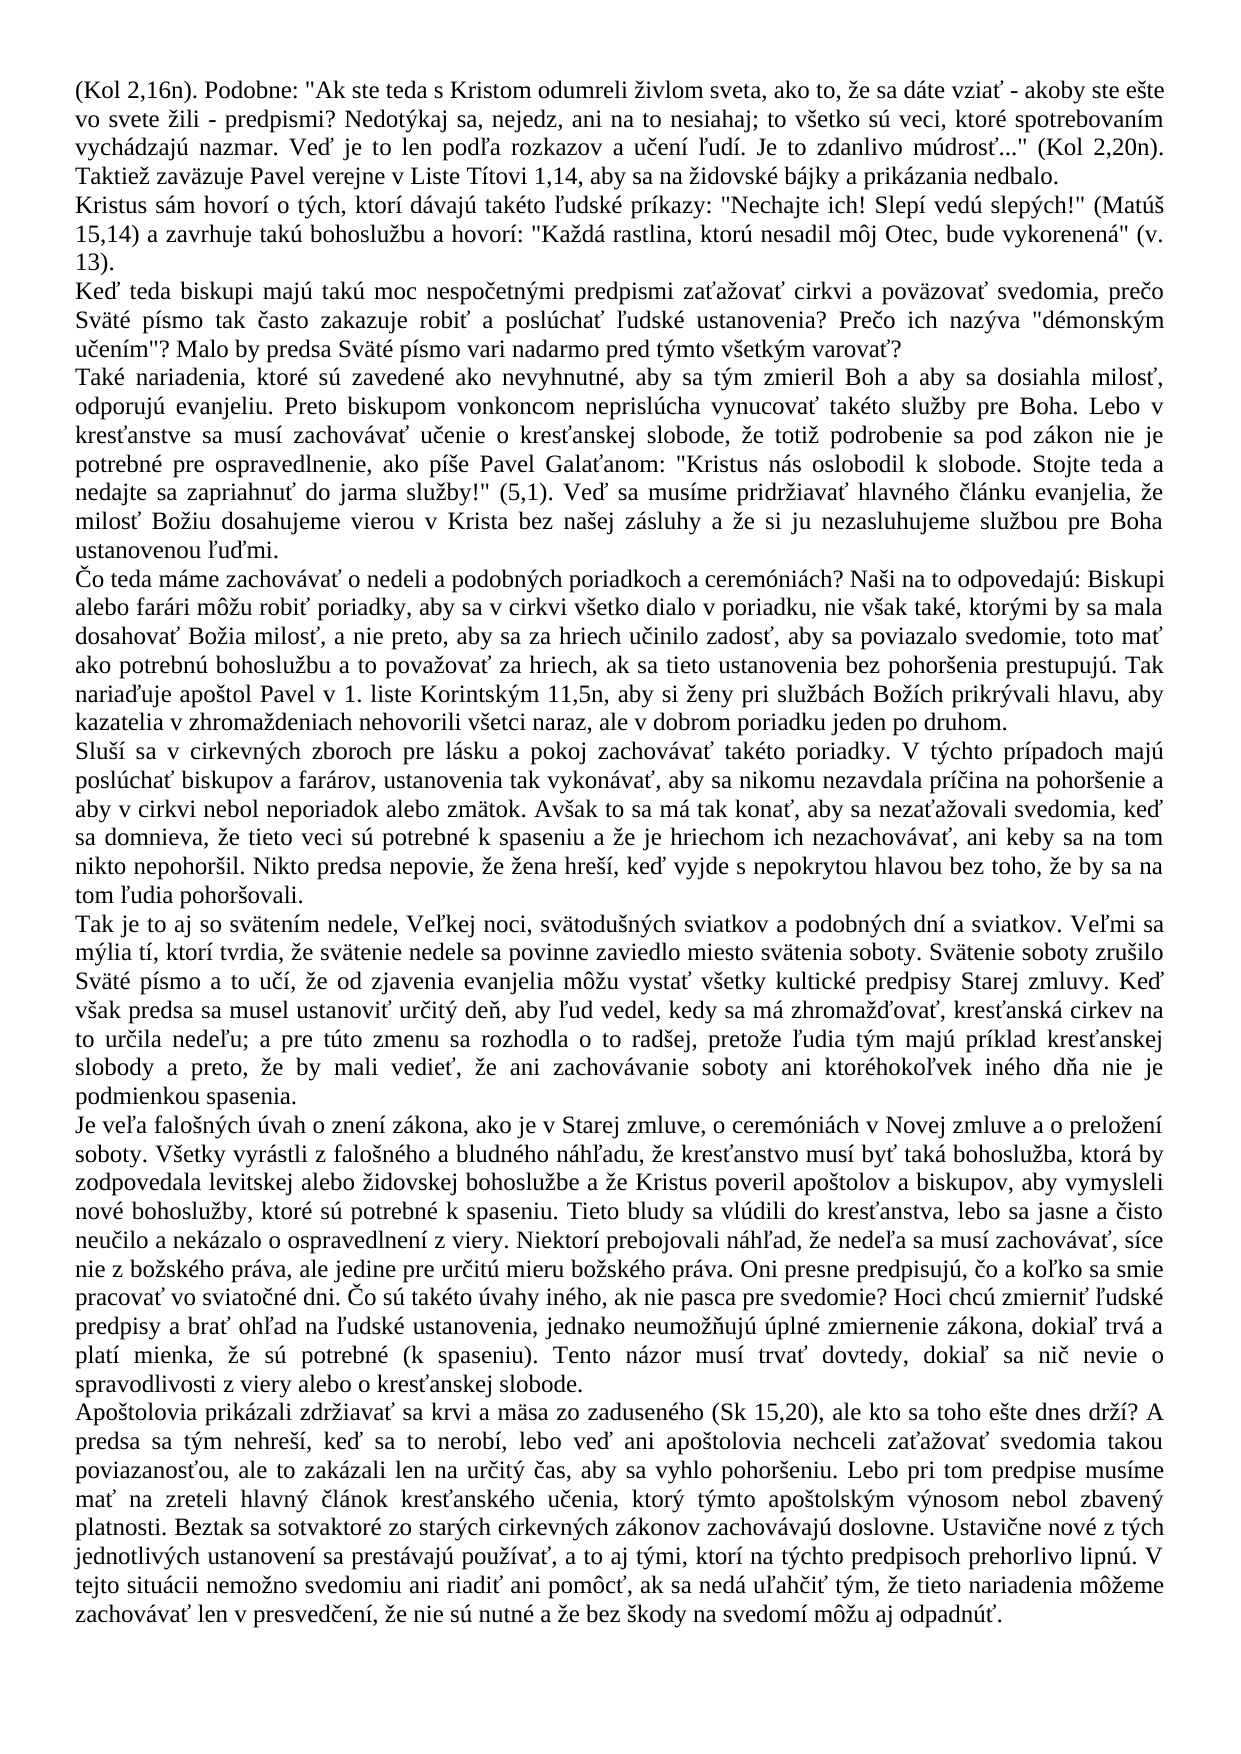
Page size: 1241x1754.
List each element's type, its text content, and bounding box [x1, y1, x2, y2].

text Je veľa falošných úvah o znení zákona, ako je v Starej zmluve, o ceremóniách v Novej zmluve a o preložení soboty. Všetky vyrástli z falošného a bludného náhľadu, že kresťanstvo musí byť taká bohoslužba, ktorá by zodpovedala levitskej alebo židovskej bohoslužbe a že Kristus poveril apoštolov a biskupov, aby vymysleli nové bohoslužby, ktoré sú potrebné k spaseniu. Tieto bludy sa vlúdili do kresťanstva, lebo sa jasne a čisto neučilo a nekázalo o ospravedlnení z viery. Niektorí prebojovali náhľad, že nedeľa sa musí zachovávať, síce nie z božského práva, ale jedine pre určitú mieru božského práva. Oni presne predpisujú, čo a koľko sa smie pracovať vo sviatočné dni. Čo sú takéto úvahy iného, ak nie pasca pre svedomie? Hoci chcú zmierniť ľudské predpisy a brať ohľad na ľudské ustanovenia, jednako neumožňujú úplné zmiernenie zákona, dokiaľ trvá a platí mienka, že sú potrebné (k spaseniu). Tento názor musí trvať dovtedy, dokiaľ sa nič nevie o spravodlivosti z viery alebo o kresťanskej slobode. [75, 1110, 1165, 1397]
text Apoštolovia prikázali zdržiavať sa krvi a mäsa zo zaduseného (Sk 15,20), ale kto sa toho ešte dnes drží? A predsa sa tým nehreší, keď sa to nerobí, lebo veď ani apoštolovia nechceli zaťažovať svedomia takou poviazanosťou, ale to zakázali len na určitý čas, aby sa vyhlo pohoršeniu. Lebo pri tom predpise musíme mať na zreteli hlavný článok kresťanského učenia, ktorý týmto apoštolským výnosom nebol zbavený platnosti. Beztak sa sotvaktoré zo starých cirkevných zákonov zachovávajú doslovne. Ustavične nové z tých jednotlivých ustanovení sa prestávajú používať, a to aj tými, ktorí na týchto predpisoch prehorlivo lipnú. V tejto situácii nemožno svedomiu ani riadiť ani pomôcť, ak sa nedá uľahčiť tým, že tieto nariadenia môžeme zachovávať len v presvedčení, že nie sú nutné a že bez škody na svedomí môžu aj odpadnúť. [75, 1397, 1165, 1627]
text Tak je to aj so svätením nedele, Veľkej noci, svätodušných sviatkov a podobných dní a sviatkov. Veľmi sa mýlia tí, ktorí tvrdia, že svätenie nedele sa povinne zaviedlo miesto svätenia soboty. Svätenie soboty zrušilo Sväté písmo a to učí, že od zjavenia evanjelia môžu vystať všetky kultické predpisy Starej zmluvy. Keď však predsa sa musel ustanoviť určitý deň, aby ľud vedel, kedy sa má zhromažďovať, kresťanská cirkev na to určila nedeľu; a pre túto zmenu sa rozhodla o to radšej, pretože ľudia tým majú príklad kresťanskej slobody a preto, že by mali vedieť, že ani zachovávanie soboty ani ktoréhokoľvek iného dňa nie je podmienkou spasenia. [75, 909, 1165, 1110]
text Kristus sám hovorí o tých, ktorí dávajú takéto ľudské príkazy: "Nechajte ich! Slepí vedú slepých!" (Matúš 15,14) a zavrhuje takú bohoslužbu a hovorí: "Každá rastlina, ktorú nesadil môj Otec, bude vykorenená" (v. 13). [75, 190, 1165, 276]
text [75, 75, 1165, 190]
text Keď teda biskupi majú takú moc nespočetnými predpismi zaťažovať cirkvi a poväzovať svedomia, prečo Sväté písmo tak často zakazuje robiť a poslúchať ľudské ustanovenia? Prečo ich nazýva "démonským učením"? Malo by predsa Sväté písmo vari nadarmo pred týmto všetkým varovať? [75, 276, 1165, 362]
text Také nariadenia, ktoré sú zavedené ako nevyhnutné, aby sa tým zmieril Boh a aby sa dosiahla milosť, odporujú evanjeliu. Preto biskupom vonkoncom neprislúcha vynucovať takéto služby pre Boha. Lebo v kresťanstve sa musí zachovávať učenie o kresťanskej slobode, že totiž podrobenie sa pod zákon nie je potrebné pre ospravedlnenie, ako píše Pavel Galaťanom: "Kristus nás oslobodil k slobode. Stojte teda a nedajte sa zapriahnuť do jarma služby!" (5,1). Veď sa musíme pridržiavať hlavného článku evanjelia, že milosť Božiu dosahujeme vierou v Krista bez našej zásluhy a že si ju nezasluhujeme službou pre Boha ustanovenou ľuďmi. [75, 362, 1165, 564]
text Sluší sa v cirkevných zboroch pre lásku a pokoj zachovávať takéto poriadky. V týchto prípadoch majú poslúchať biskupov a farárov, ustanovenia tak vykonávať, aby sa nikomu nezavdala príčina na pohoršenie a aby v cirkvi nebol neporiadok alebo zmätok. Avšak to sa má tak konať, aby sa nezaťažovali svedomia, keď sa domnieva, že tieto veci sú potrebné k spaseniu a že je hriechom ich nezachovávať, ani keby sa na tom nikto nepohoršil. Nikto predsa nepovie, že žena hreší, keď vyjde s nepokrytou hlavou bez toho, že by sa na tom ľudia pohoršovali. [75, 736, 1165, 909]
text Čo teda máme zachovávať o nedeli a podobných poriadkoch a ceremóniách? Naši na to odpovedajú: Biskupi alebo farári môžu robiť poriadky, aby sa v cirkvi všetko dialo v poriadku, nie však také, ktorými by sa mala dosahovať Božia milosť, a nie preto, aby sa za hriech učinilo zadosť, aby sa poviazalo svedomie, toto mať ako potrebnú bohoslužbu a to považovať za hriech, ak sa tieto ustanovenia bez pohoršenia prestupujú. Tak nariaďuje apoštol Pavel v 1. liste Korintským 11,5n, aby si ženy pri službách Božích prikrývali hlavu, aby kazatelia v zhromaždeniach nehovorili všetci naraz, ale v dobrom poriadku jeden po druhom. [75, 564, 1165, 736]
